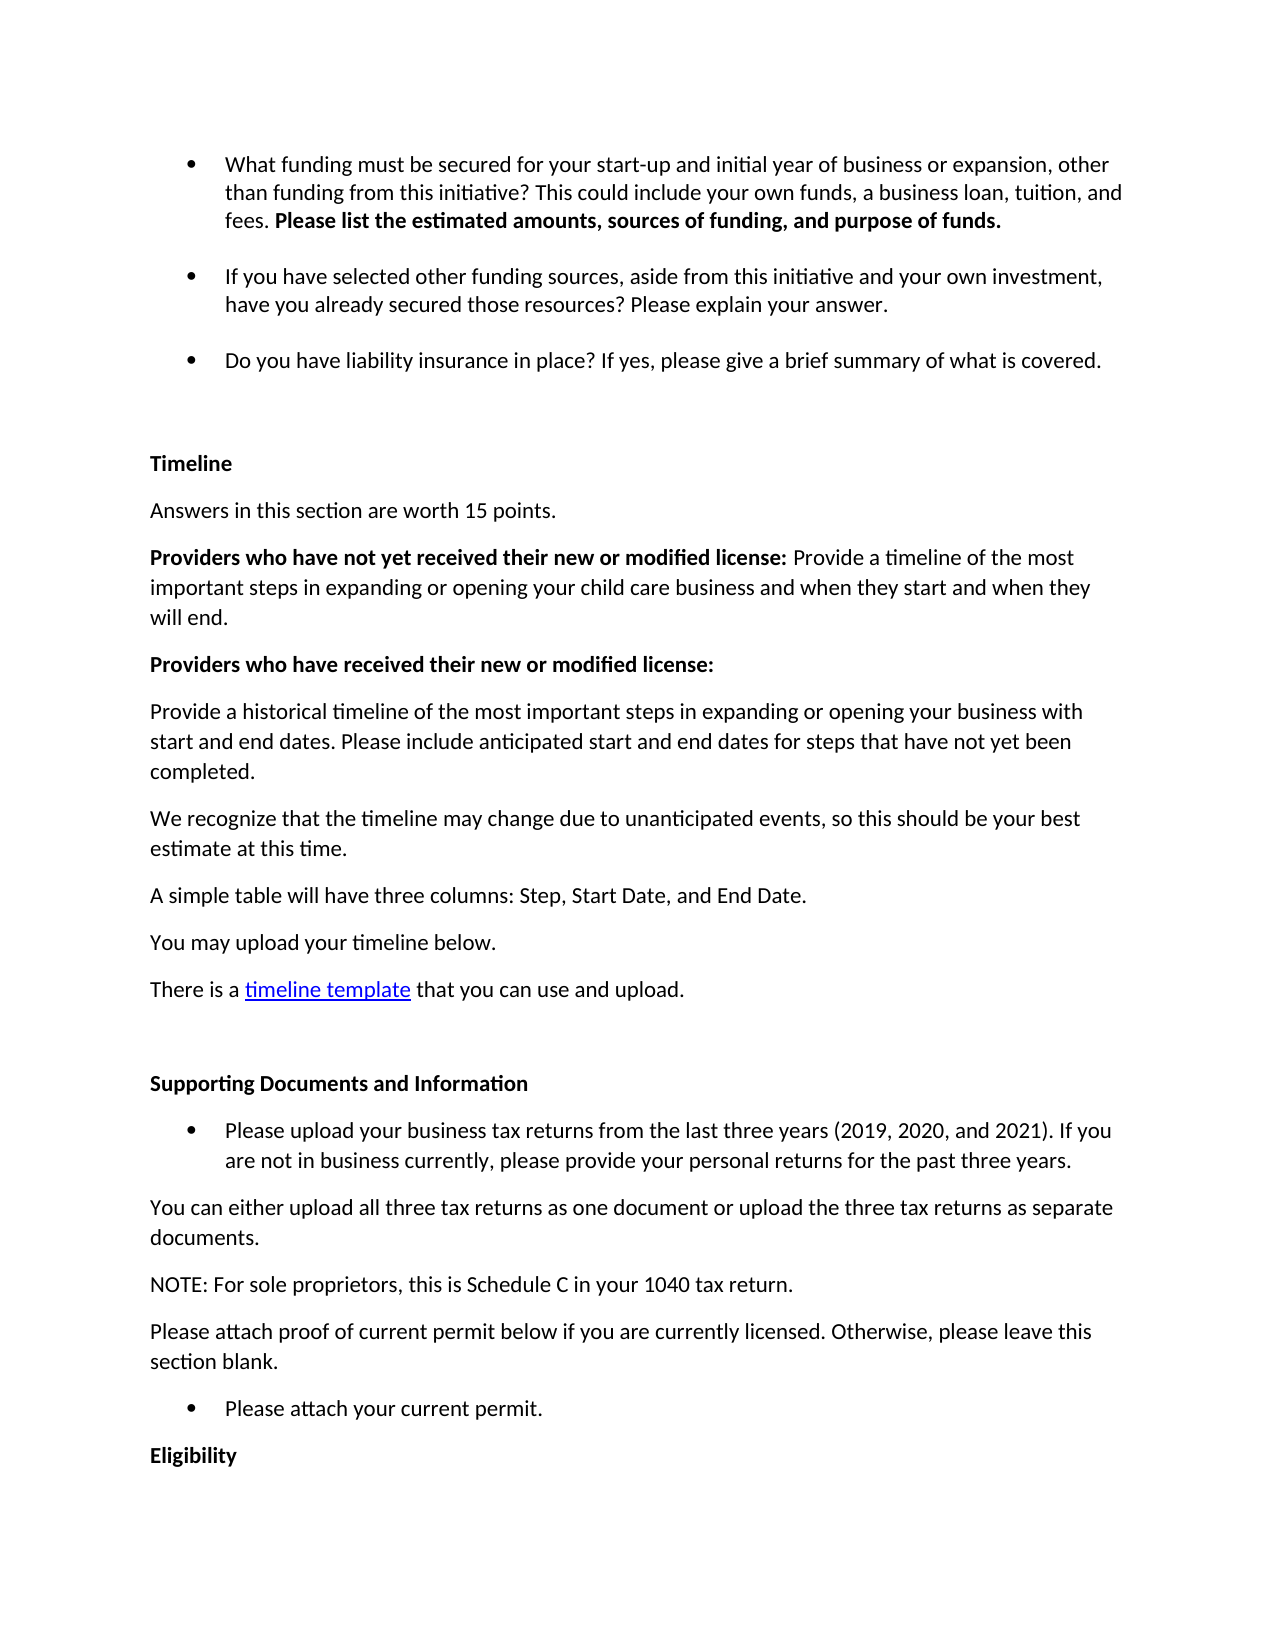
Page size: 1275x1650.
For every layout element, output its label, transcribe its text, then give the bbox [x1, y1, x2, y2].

text Providers who have not yet received their new or modified license: Provide a timeline of the most important steps in expanding or opening your child care business and when they start and when they will end. [150, 543, 1125, 631]
text Eligibility [150, 1441, 1125, 1469]
text Providers who have received their new or modified license: [150, 650, 1125, 678]
text A simple table will have three columns: Step, Start Date, and End Date. [150, 881, 1125, 909]
text Timeline [150, 449, 1125, 477]
text Answers in this section are worth 15 points. [150, 496, 1125, 524]
list If you have selected other funding sources, aside from this initiative and your own investment, have you already secured those resources? Please explain your answer. [187, 262, 1125, 318]
text There is a timeline template that you can use and upload. [150, 975, 1125, 1003]
text You can either upload all three tax returns as one document or upload the three tax returns as separate documents. [150, 1193, 1125, 1251]
text We recognize that the timeline may change due to unanticipated events, so this should be your best estimate at this time. [150, 804, 1125, 862]
list Do you have liability insurance in place? If yes, please give a brief summary of what is covered. [187, 346, 1125, 374]
text NOTE: For sole proprietors, this is Schedule C in your 1040 tax return. [150, 1270, 1125, 1298]
text You may upload your timeline below. [150, 928, 1125, 956]
text Provide a historical timeline of the most important steps in expanding or opening your business with start and end dates. Please include anticipated start and end dates for steps that have not yet been completed. [150, 697, 1125, 785]
list Please upload your business tax returns from the last three years (2019, 2020, and 2021). If you are not in business currently, please provide your personal returns for the past three years. [187, 1116, 1125, 1174]
text Please attach proof of current permit below if you are currently licensed. Otherwise, please leave this section blank. [150, 1317, 1125, 1375]
list What funding must be secured for your start-up and initial year of business or expansion, other than funding from this initiative? This could include your own funds, a business loan, tuition, and fees. Please list the estimated amounts, sources of funding, and purpose of funds. [187, 150, 1125, 234]
list Please attach your current permit. [187, 1394, 1125, 1422]
text Supporting Documents and Information [150, 1069, 1125, 1097]
